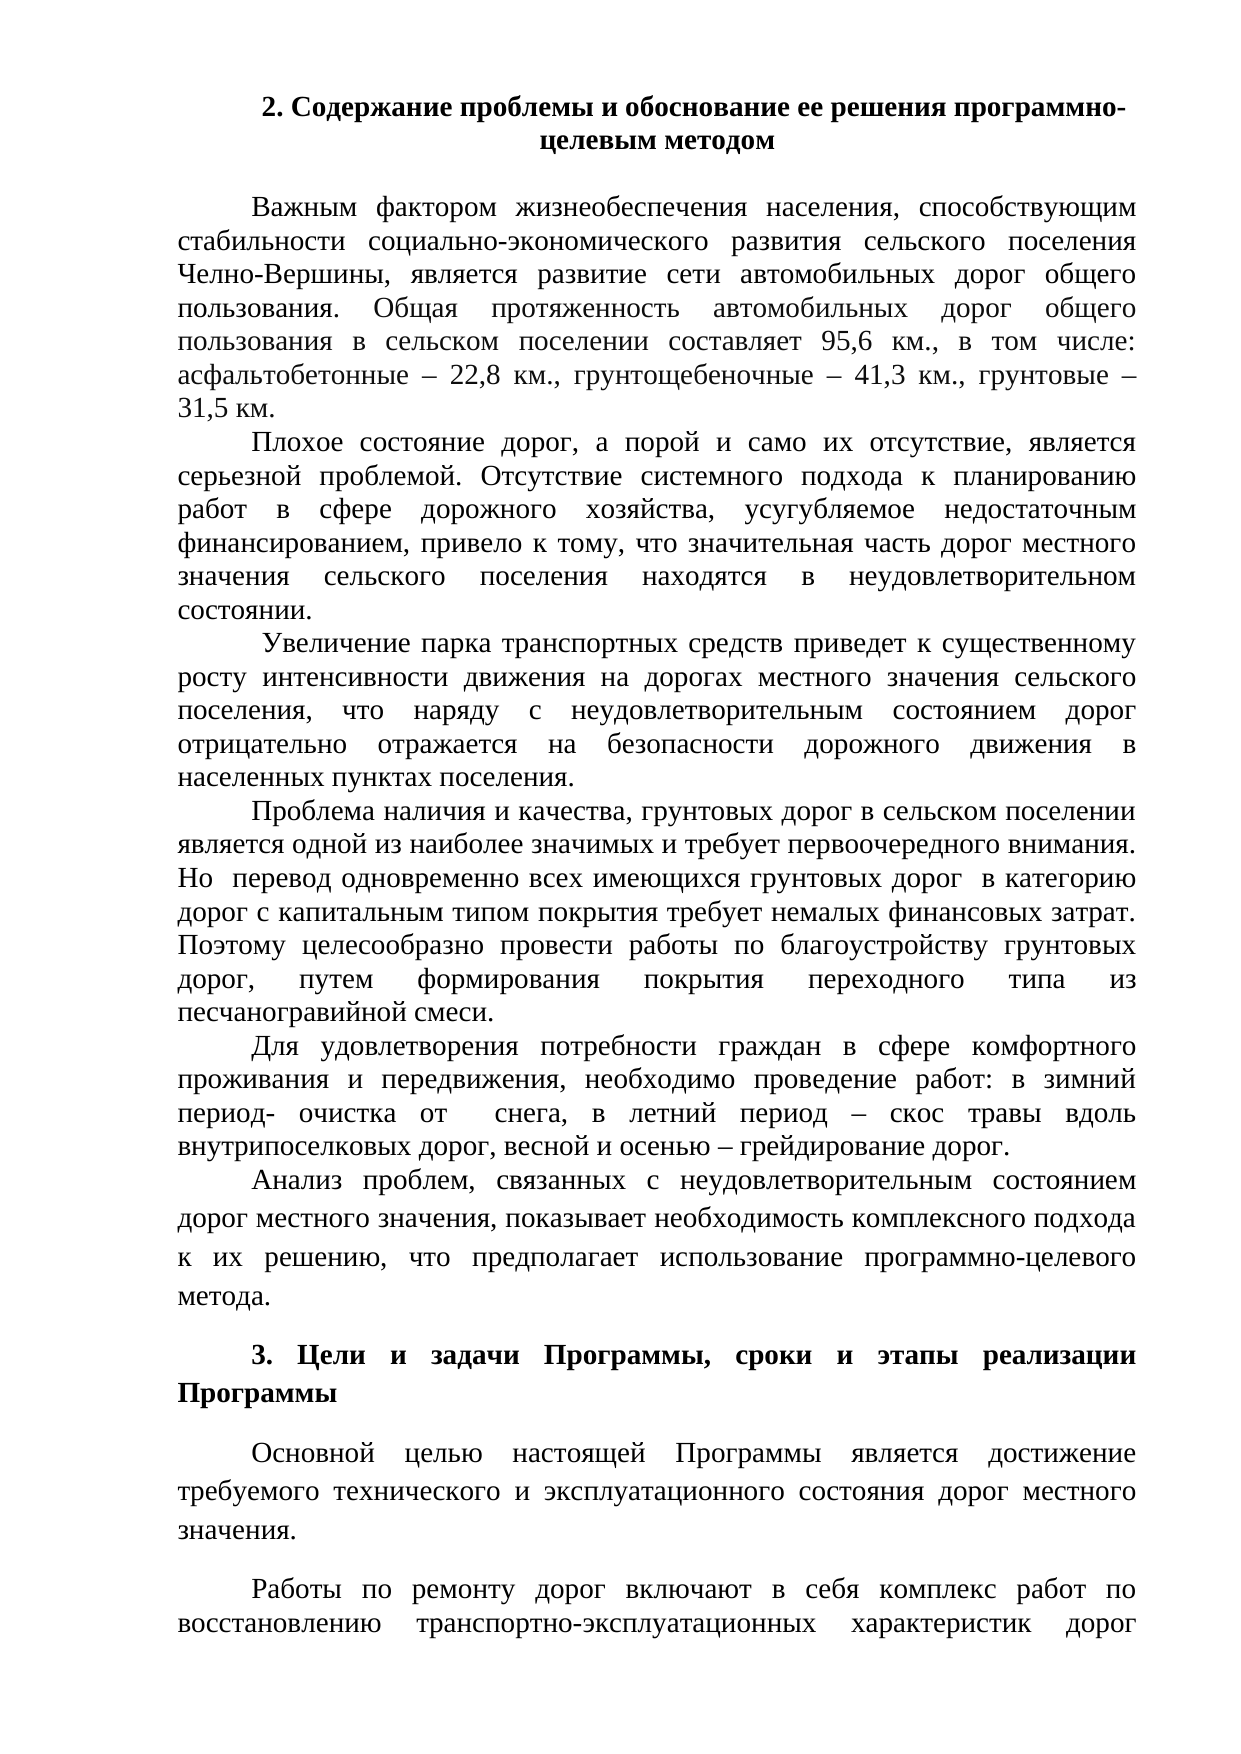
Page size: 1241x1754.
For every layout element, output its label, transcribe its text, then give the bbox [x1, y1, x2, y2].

text Важным фактором жизнеобеспечения населения, способствующим стабильности социально-экономического развития сельского поселения Челно-Вершины, является развитие сети автомобильных дорог общего пользования. Общая протяженность автомобильных дорог общего пользования в сельском поселении составляет 95,6 км., в том числе: асфальтобетонные – 22,8 км., грунтощебеночные – 41,3 км., грунтовые – 31,5 км. [177, 189, 1137, 424]
text 2. Содержание проблемы и обоснование ее решения программно-целевым методом [177, 89, 1137, 156]
text Проблема наличия и качества, грунтовых дорог в сельском поселении является одной из наиболее значимых и требует первоочередного внимания. Но перевод одновременно всех имеющихся грунтовых дорог в категорию дорог с капитальным типом покрытия требует немалых финансовых затрат. Поэтому целесообразно провести работы по благоустройству грунтовых дорог, путем формирования покрытия переходного типа из песчаногравийной смеси. [177, 793, 1137, 1028]
text Увеличение парка транспортных средств приведет к существенному росту интенсивности движения на дорогах местного значения сельского поселения, что наряду с неудовлетворительным состоянием дорог отрицательно отражается на безопасности дорожного движения в населенных пунктах поселения. [177, 625, 1137, 793]
text 3. Цели и задачи Программы, сроки и этапы реализации Программы [177, 1337, 1137, 1409]
text Основной целью настоящей Программы является достижение требуемого технического и эксплуатационного состояния дорог местного значения. [177, 1435, 1137, 1546]
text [177, 1571, 1137, 1638]
text Анализ проблем, связанных с неудовлетворительным состоянием дорог местного значения, показывает необходимость комплексного подхода к их решению, что предполагает использование программно-целевого метода. [177, 1162, 1137, 1311]
text Для удовлетворения потребности граждан в сфере комфортного проживания и передвижения, необходимо проведение работ: в зимний период- очистка от снега, в летний период – скос травы вдоль внутрипоселковых дорог, весной и осенью – грейдирование дорог. [177, 1028, 1137, 1162]
text Плохое состояние дорог, а порой и само их отсутствие, является серьезной проблемой. Отсутствие системного подхода к планированию работ в сфере дорожного хозяйства, усугубляемое недостаточным финансированием, привело к тому, что значительная часть дорог местного значения сельского поселения находятся в неудовлетворительном состоянии. [177, 424, 1137, 625]
